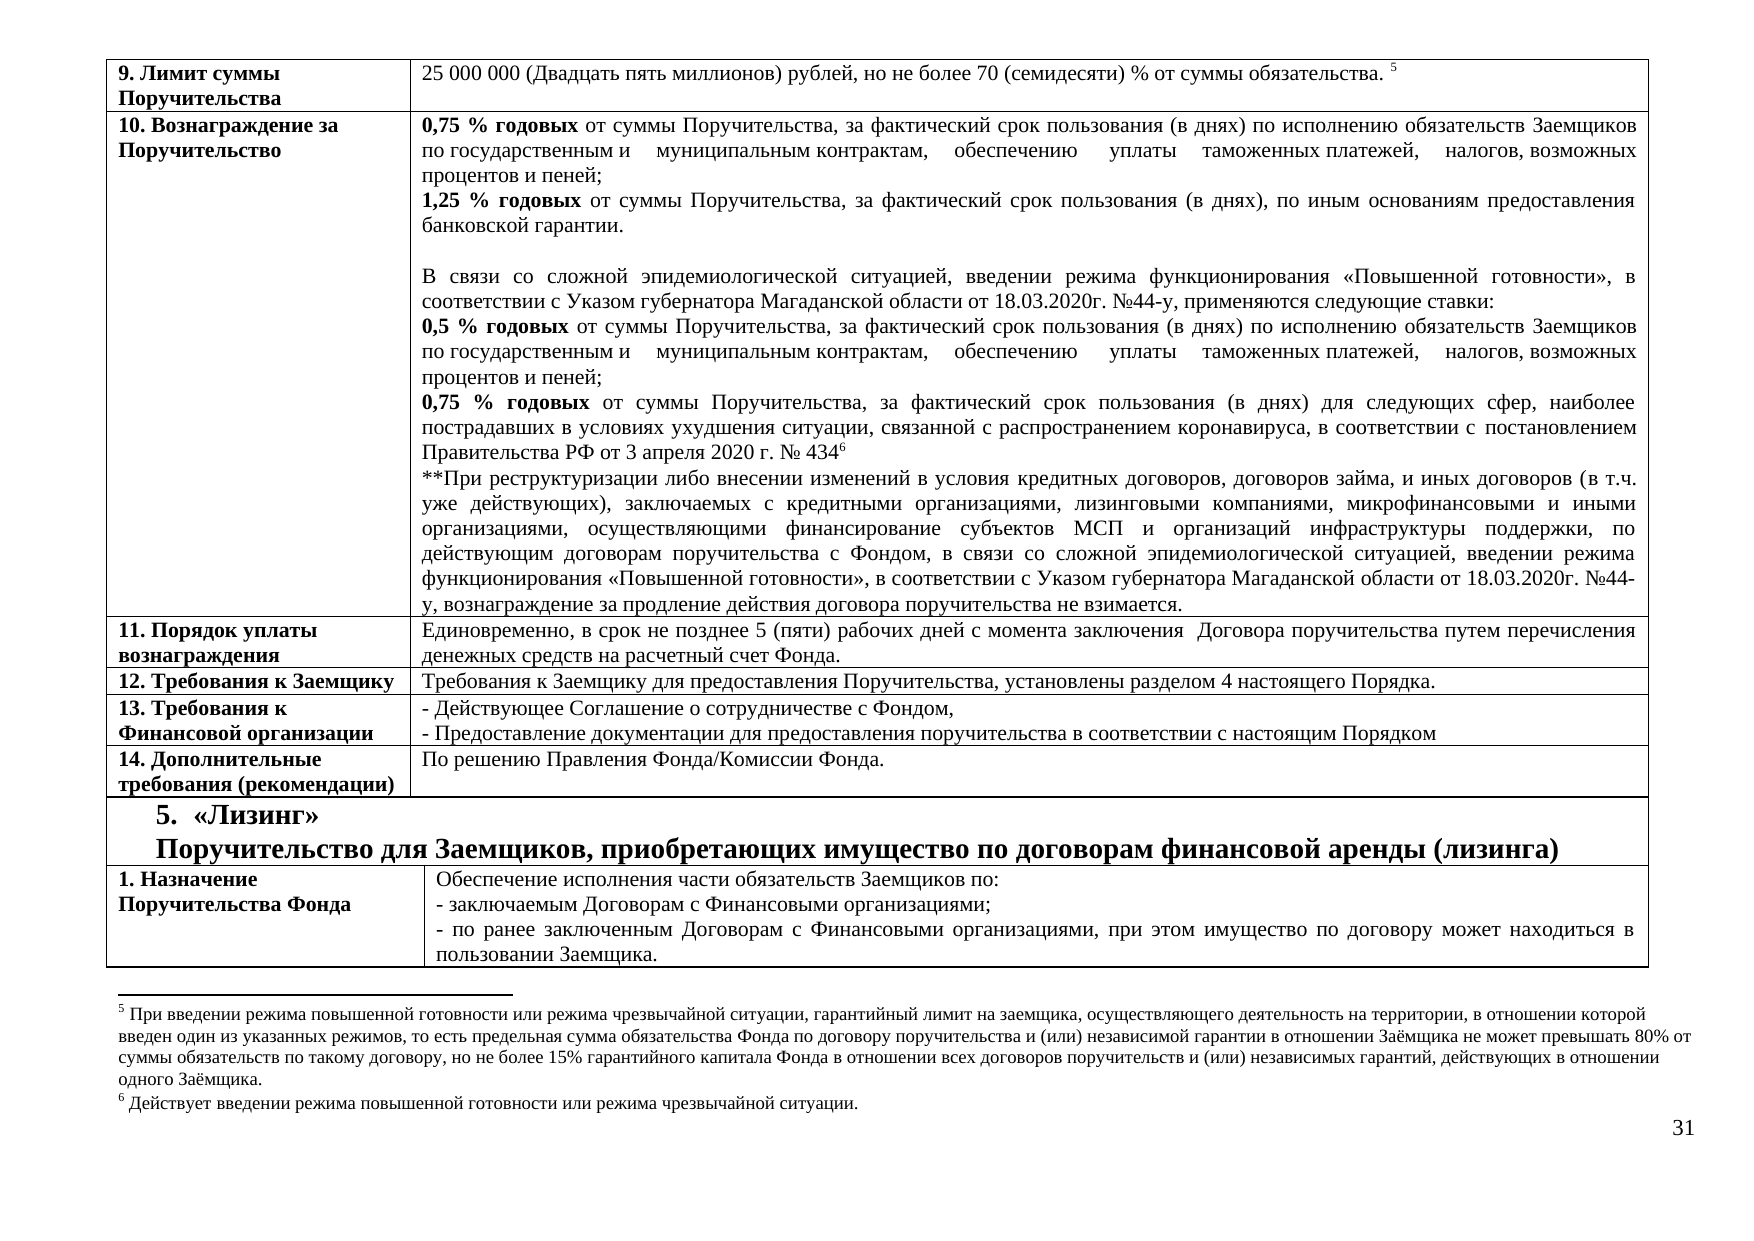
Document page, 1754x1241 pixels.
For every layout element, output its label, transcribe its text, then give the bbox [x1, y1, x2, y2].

table_cell 10. Вознаграждение за Поручительство [107, 112, 410, 616]
table_cell 25 000 000 (Двадцать пять миллионов) рублей, но не более 70 (семидесяти) % от суммы обязательства. [411, 60, 1648, 111]
table_cell По решению Правления Фонда/Комиссии Фонда. [411, 746, 1648, 796]
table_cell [107, 866, 424, 966]
table_cell 11. Порядок уплаты вознаграждения [107, 617, 410, 667]
table_cell 13. Требования к Финансовой организации [107, 695, 410, 745]
table_cell 14. Дополнительные требования (рекомендации) [107, 746, 410, 796]
table_cell «Лизинг» Поручительство для Заемщиков, приобретающих имущество по договорам финансовой аренды (лизинга) [107, 798, 1648, 864]
table_cell 9. Лимит суммы Поручительства [107, 60, 410, 111]
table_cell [425, 866, 1648, 966]
table_cell 0,75 % годовых от суммы Поручительства, за фактический срок пользования (в днях) по исполнению обязательств Заемщиков по государственным и муниципальным контрактам, обеспечению уплаты таможенных платежей, налогов, возможных процентов и пеней; 1,25 % годовых от суммы Поручительства, за фактический срок пользования (в днях), по иным основаниям предоставления банковской гарантии. В связи со сложной эпидемиологической ситуацией, введении режима функционирования «Повышенной готовности», в соответствии с Указом губернатора Магаданской области от 18.03.2020г. №44-у, применяются следующие ставки: 0,5 % годовых от суммы Поручительства, за фактический срок пользования (в днях) по исполнению обязательств Заемщиков по государственным и муниципальным контрактам, обеспечению уплаты таможенных платежей, налогов, возможных процентов и пеней; 0,75 % годовых от суммы Поручительства, за фактический срок пользования (в днях) для следующих сфер, наиболее пострадавших в условиях ухудшения ситуации, связанной с распространением коронавируса, в соответствии с постановлением Правительства РФ от 3 апреля 2020 г. № 434 **При реструктуризации либо внесении изменений в условия кредитных договоров, договоров займа, и иных договоров (в т.ч. уже действующих), заключаемых с кредитными организациями, лизинговыми компаниями, микрофинансовыми и иными организациями, осуществляющими финансирование субъектов МСП и организаций инфраструктуры поддержки, по действующим договорам поручительства с Фондом, в связи со сложной эпидемиологической ситуацией, введении режима функционирования «Повышенной готовности», в соответствии с Указом губернатора Магаданской области от 18.03.2020г. №44-у, вознаграждение за продление действия договора поручительства не взимается. [411, 112, 1648, 616]
table_cell - Действующее Соглашение о сотрудничестве с Фондом, - Предоставление документации для предоставления поручительства в соответствии с настоящим Порядком [411, 695, 1648, 745]
table_cell Единовременно, в срок не позднее 5 (пяти) рабочих дней с момента заключения Договора поручительства путем перечисления денежных средств на расчетный счет Фонда. [411, 617, 1648, 667]
table_cell Требования к Заемщику для предоставления Поручительства, установлены разделом 4 настоящего Порядка. [411, 668, 1648, 693]
table_cell 12. Требования к Заемщику [107, 668, 410, 693]
